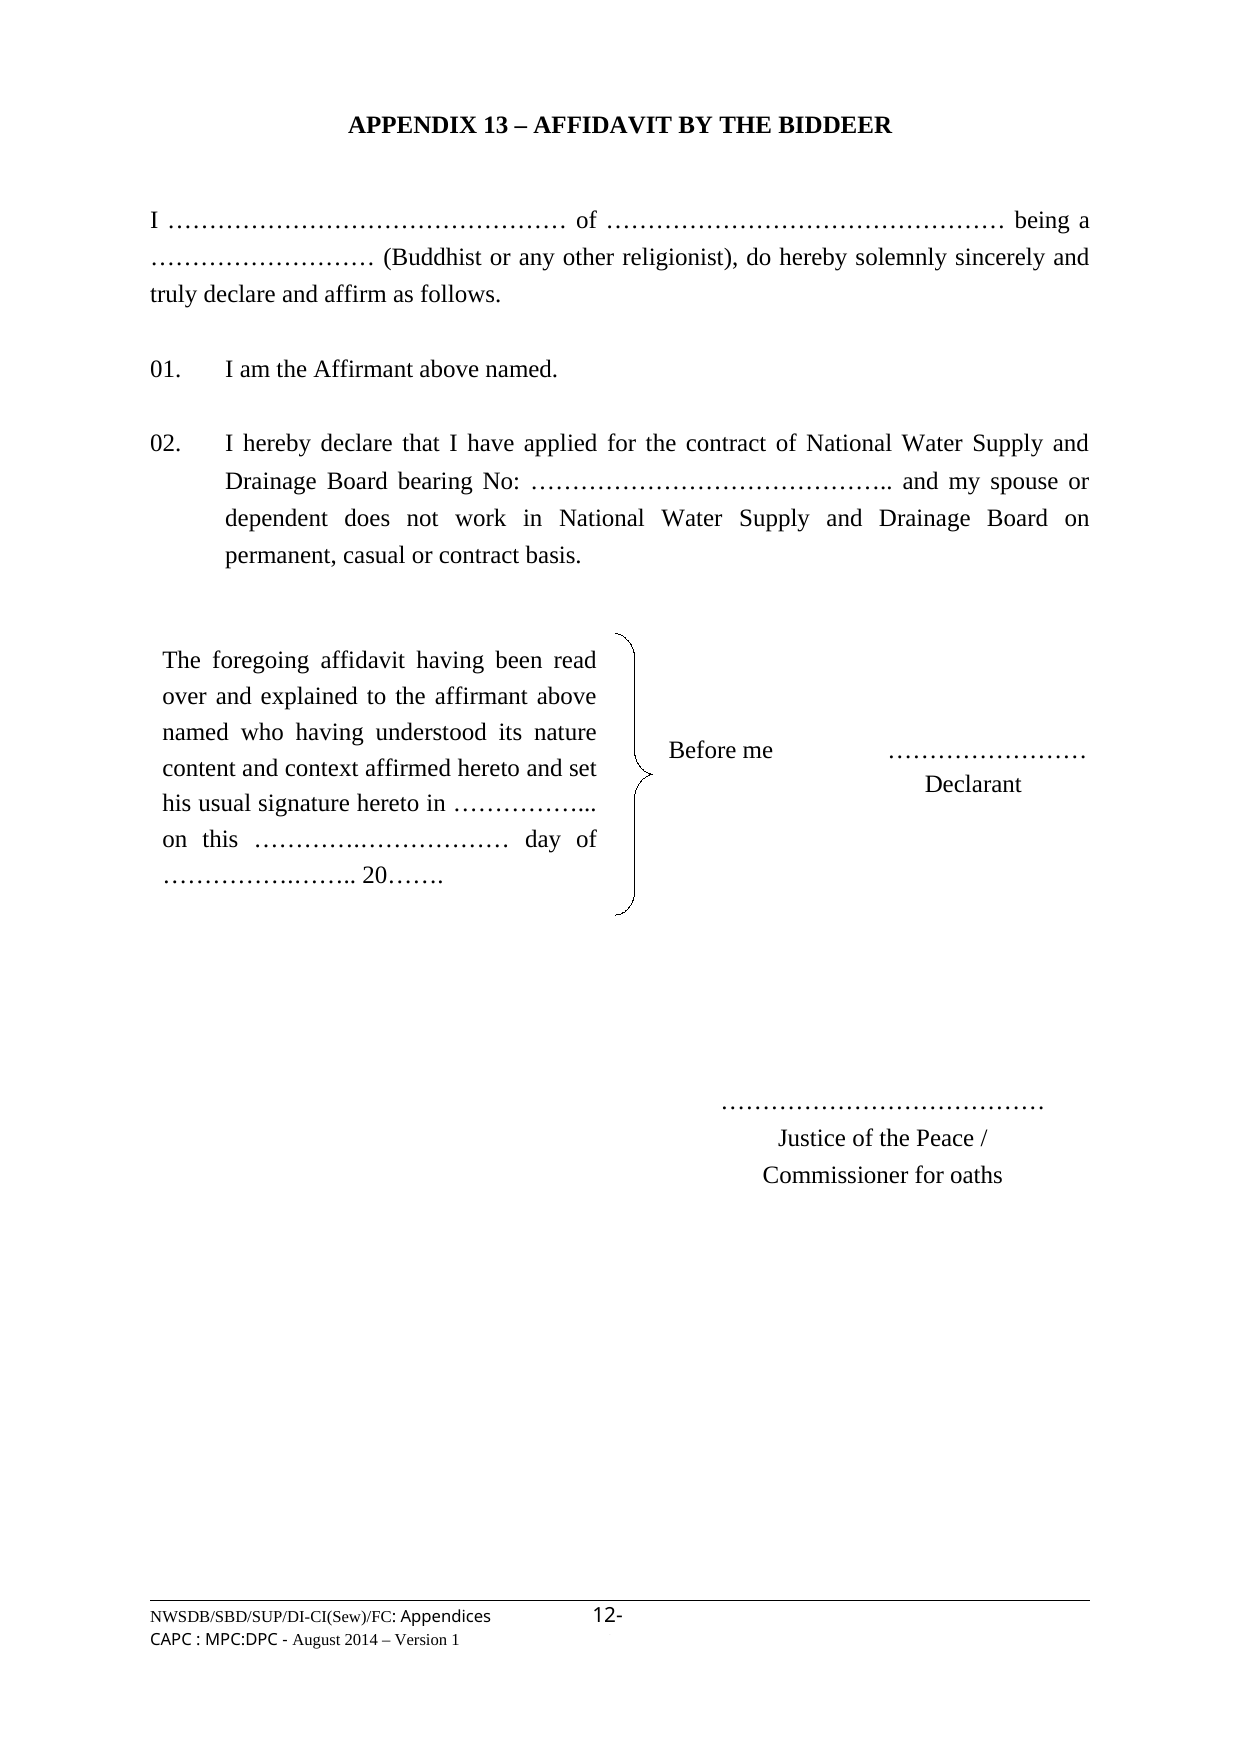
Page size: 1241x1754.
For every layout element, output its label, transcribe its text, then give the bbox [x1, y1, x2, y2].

text 02. I hereby declare that I have applied for the contract of National Water Supply and Drainage Board bearing No: …………………………………….. and my spouse or dependent does not work in National Water Supply and Drainage Board on permanent, casual or contract basis. [150, 428, 1090, 569]
text Commissioner for oaths [600, 1160, 1090, 1189]
text 01. I am the Affirmant above named. [150, 354, 1090, 383]
text ………………………………… [600, 1086, 1090, 1114]
text APPENDIX 13 – AFFIDAVIT BY THE BIDDEER [150, 110, 1090, 139]
text I ………………………………………… of ………………………………………… being a ……………………… (Buddhist or any other religionist), do hereby solemnly sincerely and truly declare and affirm as follows. [150, 205, 1090, 308]
text Justice of the Peace / [600, 1123, 1090, 1152]
